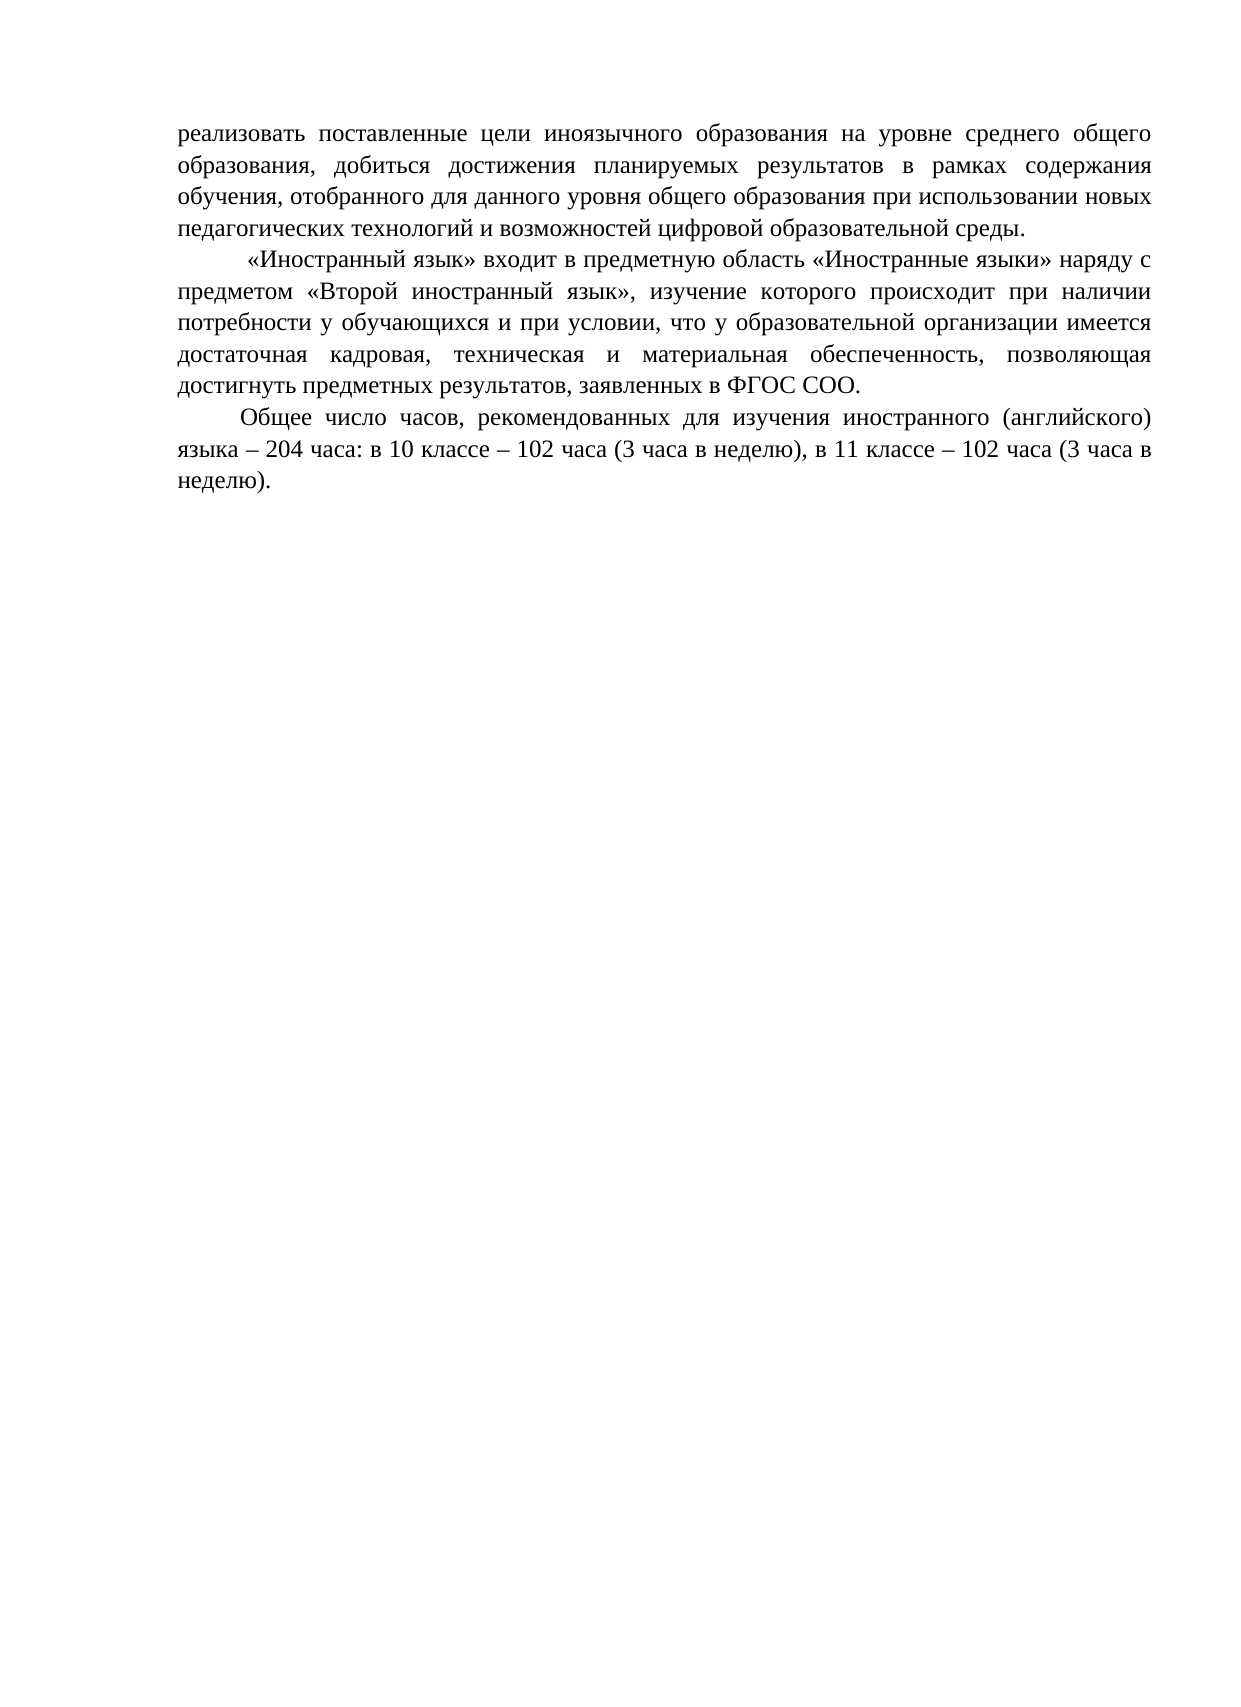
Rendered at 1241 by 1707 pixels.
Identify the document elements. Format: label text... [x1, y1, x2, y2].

text ‌Общее число часов, рекомендованных для изучения иностранного (английского) языка – 204 часа: в 10 классе – 102 часа (3 часа в неделю), в 11 классе – 102 часа (3 часа в неделю).‌‌ [177, 402, 1152, 494]
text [177, 118, 1152, 242]
text «Иностранный язык» входит в предметную область «Иностранные языки» наряду с предметом «Второй иностранный язык», изучение которого происходит при наличии потребности у обучающихся и при условии, что у образовательной организации имеется достаточная кадровая, техническая и материальная обеспеченность, позволяющая достигнуть предметных результатов, заявленных в ФГОС СОО. [177, 244, 1152, 399]
